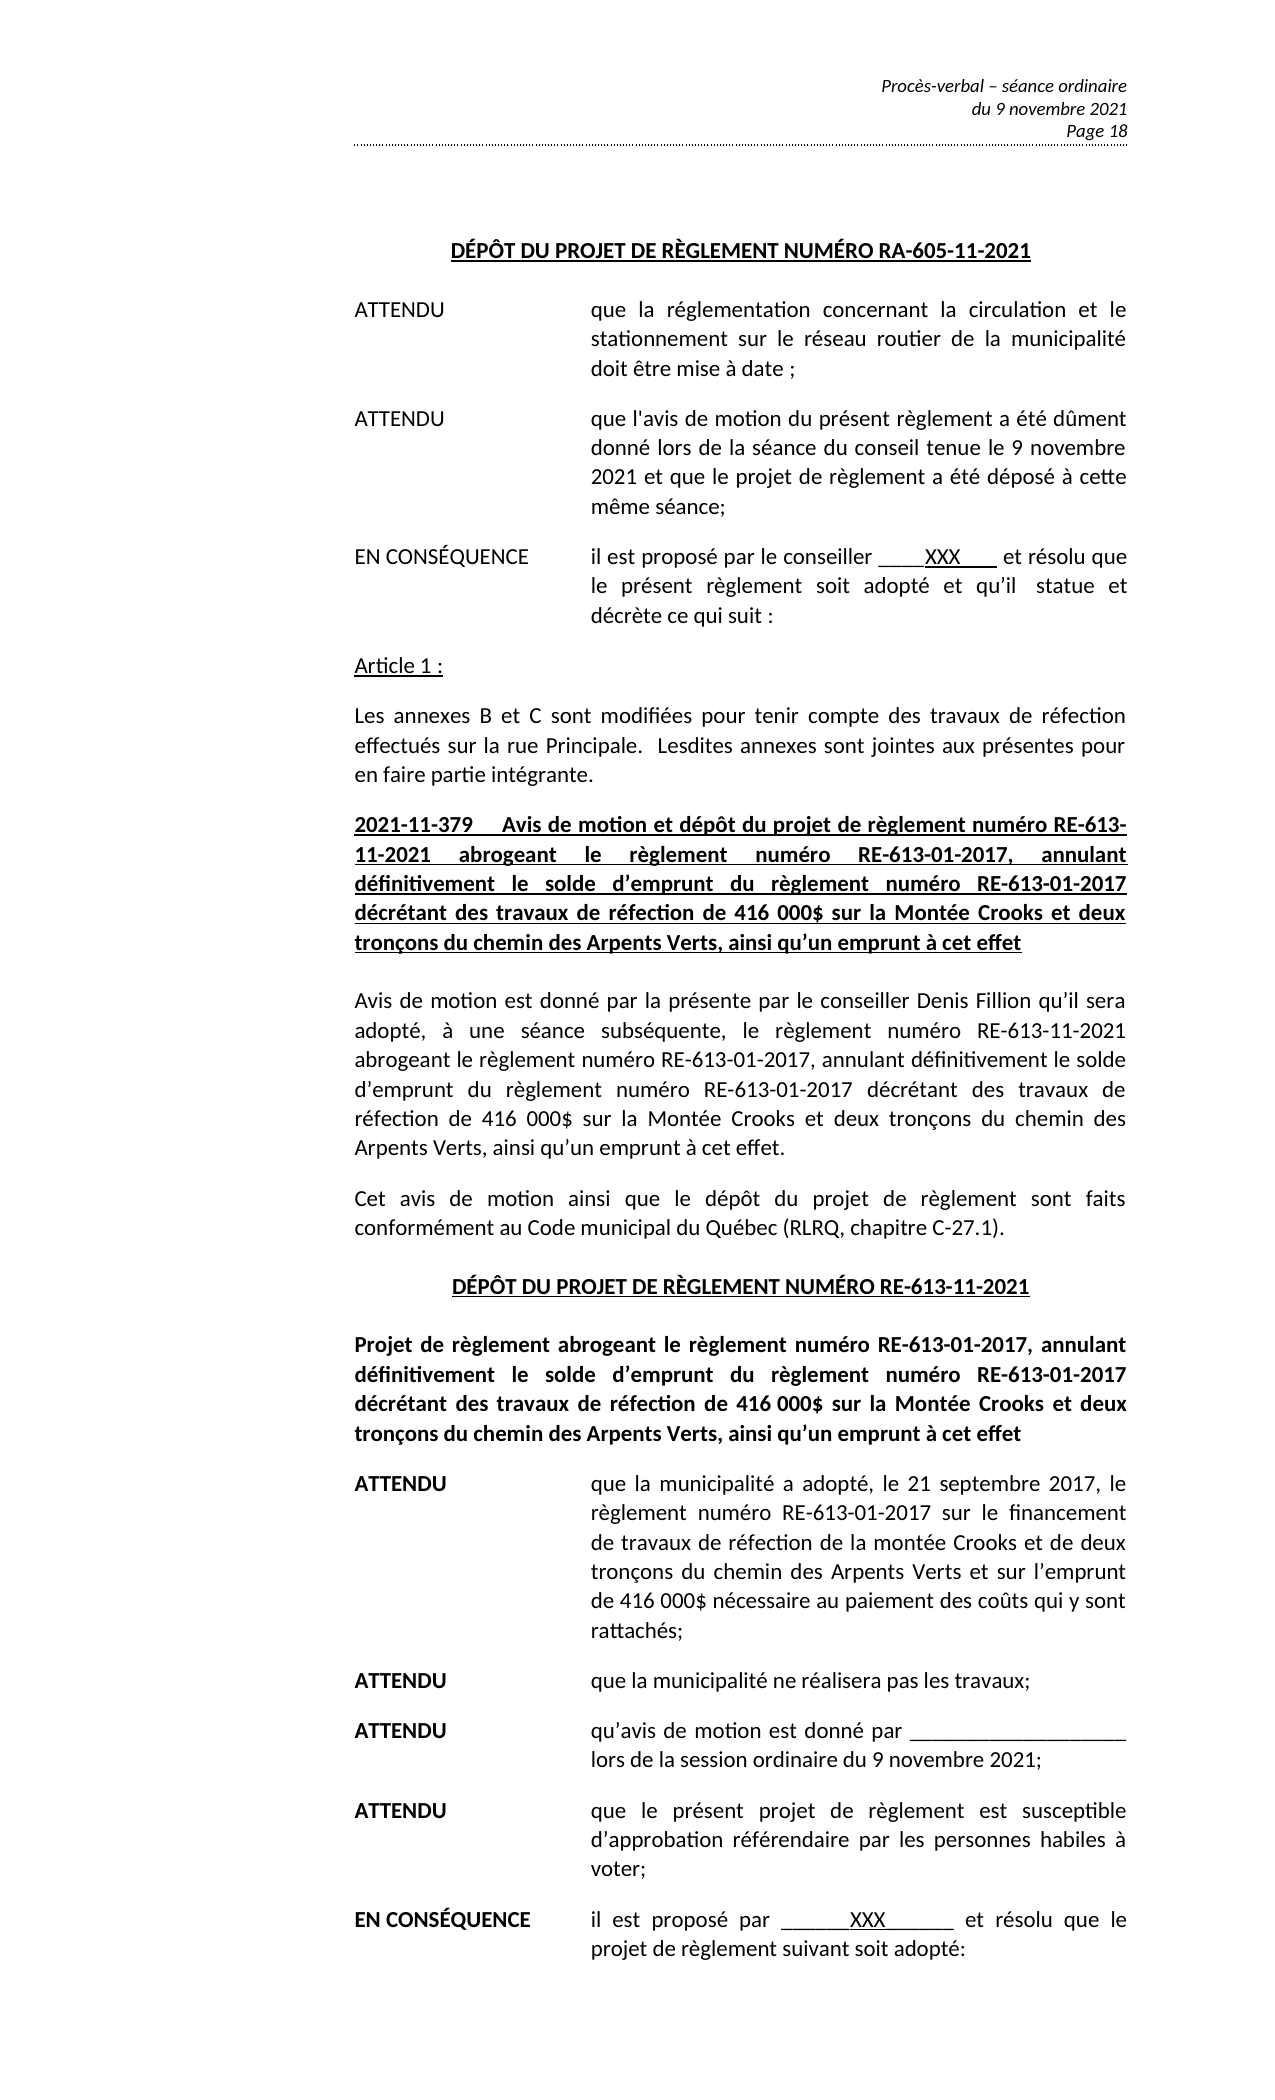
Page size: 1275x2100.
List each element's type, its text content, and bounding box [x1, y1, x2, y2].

text ATTENDU qu’avis de motion est donné par ___________________ lors de la session ordinaire du 9 novembre 2021; [354, 1716, 1127, 1774]
text ATTENDU que la municipalité ne réalisera pas les travaux; [354, 1666, 1127, 1694]
text Article 1 : [354, 651, 1127, 679]
text ATTENDU que le présent projet de règlement est susceptible d’approbation référendaire par les personnes habiles à voter; [354, 1796, 1127, 1883]
text 2021-11-379 Avis de motion et dépôt du projet de règlement numéro RE-613-11-2021 abrogeant le règlement numéro RE-613-01-2017, annulant définitivement le solde d’emprunt du règlement numéro RE-613-01-2017 décrétant des travaux de réfection de 416 000$ sur la Montée Crooks et deux tronçons du chemin des Arpents Verts, ainsi qu’un emprunt à cet effet [354, 836, 1127, 864]
text Les annexes B et C sont modifiées pour tenir compte des travaux de réfection effectués sur la rue Principale. Lesdites annexes sont jointes aux présentes pour en faire partie intégrante. [354, 701, 1127, 788]
text ATTENDU que la municipalité a adopté, le 21 septembre 2017, le règlement numéro RE-613-01-2017 sur le financement de travaux de réfection de la montée Crooks et de deux tronçons du chemin des Arpents Verts et sur l’emprunt de 416 000$ nécessaire au paiement des coûts qui y sont rattachés; [354, 1469, 1127, 1644]
text Projet de règlement abrogeant le règlement numéro RE-613-01-2017, annulant définitivement le solde d’emprunt du règlement numéro RE-613-01-2017 décrétant des travaux de réfection de 416 000$ sur la Montée Crooks et deux tronçons du chemin des Arpents Verts, ainsi qu’un emprunt à cet effet [354, 1331, 1127, 1447]
text 2021-11-379 Avis de motion et dépôt du projet de règlement numéro RE-613-11-2021 abrogeant le règlement numéro RE-613-01-2017, annulant définitivement le solde d’emprunt du règlement numéro RE-613-01-2017 décrétant des travaux de réfection de 416 000$ sur la Montée Crooks et deux tronçons du chemin des Arpents Verts, ainsi qu’un emprunt à cet effet [354, 894, 1127, 956]
text 2021-11-379 Avis de motion et dépôt du projet de règlement numéro RE-613-11-2021 abrogeant le règlement numéro RE-613-01-2017, annulant définitivement le solde d’emprunt du règlement numéro RE-613-01-2017 décrétant des travaux de réfection de 416 000$ sur la Montée Crooks et deux tronçons du chemin des Arpents Verts, ainsi qu’un emprunt à cet effet [354, 865, 1127, 893]
text ATTENDU que la réglementation concernant la circulation et le stationnement sur le réseau routier de la municipalité doit être mise à date ; [354, 295, 1127, 382]
text EN CONSÉQUENCE il est proposé par ______XXX______ et résolu que le projet de règlement suivant soit adopté: [354, 1905, 1127, 1962]
text DÉPÔT DU PROJET DE RÈGLEMENT NUMÉRO RE-613-11-2021 [354, 1272, 1127, 1300]
text Cet avis de motion ainsi que le dépôt du projet de règlement sont faits conformément au Code municipal du Québec (RLRQ, chapitre C-27.1). [354, 1184, 1127, 1241]
text ATTENDU que l'avis de motion du présent règlement a été dûment donné lors de la séance du conseil tenue le 9 novembre 2021 et que le projet de règlement a été déposé à cette même séance; [354, 404, 1127, 520]
text DÉPÔT DU PROJET DE RÈGLEMENT NUMÉRO RA-605-11-2021 [354, 236, 1127, 264]
text Avis de motion est donné par la présente par le conseiller Denis Fillion qu’il sera adopté, à une séance subséquente, le règlement numéro RE-613-11-2021 abrogeant le règlement numéro RE-613-01-2017, annulant définitivement le solde d’emprunt du règlement numéro RE-613-01-2017 décrétant des travaux de réfection de 416 000$ sur la Montée Crooks et deux tronçons du chemin des Arpents Verts, ainsi qu’un emprunt à cet effet. [354, 987, 1127, 1162]
text EN CONSÉQUENCE il est proposé par le conseiller ____XXX et résolu que le présent règlement soit adopté et qu’il statue et décrète ce qui suit : [354, 542, 1127, 629]
